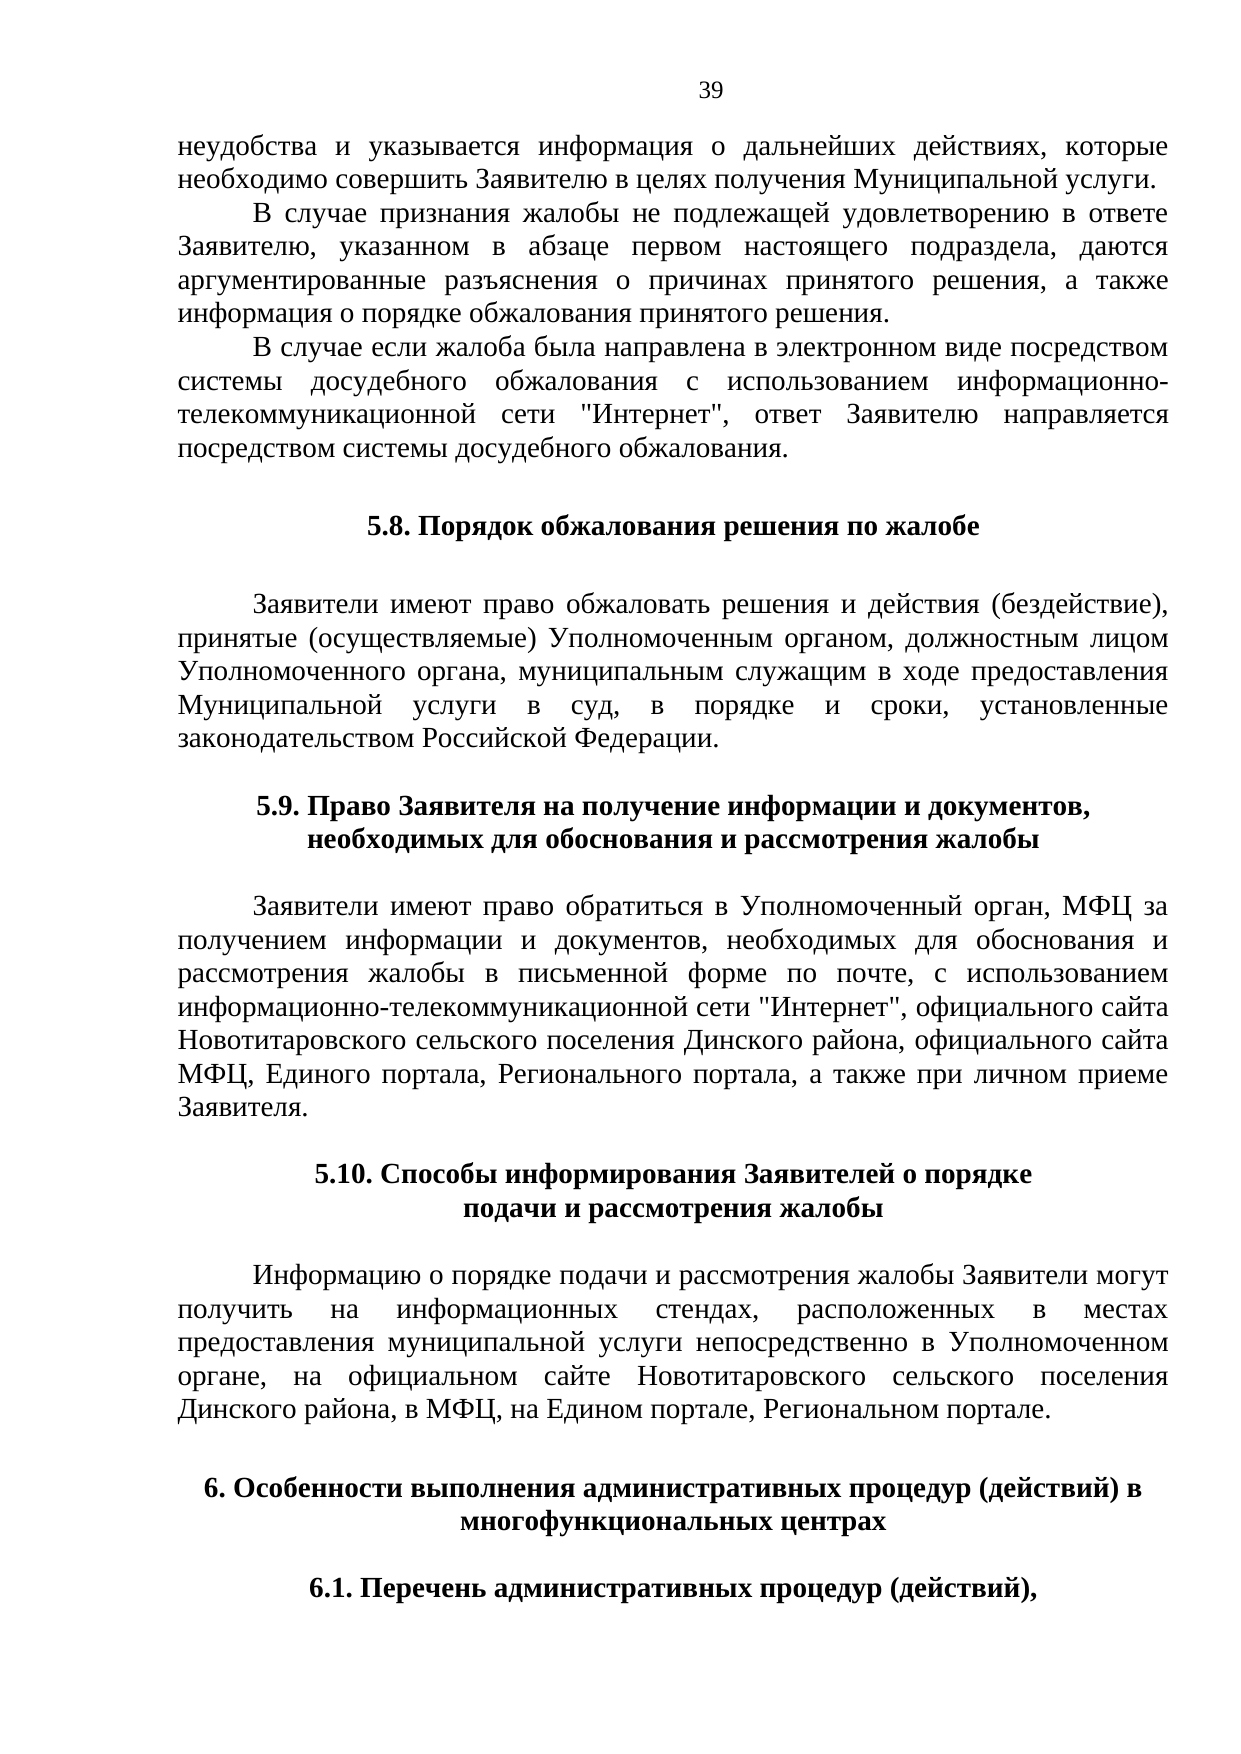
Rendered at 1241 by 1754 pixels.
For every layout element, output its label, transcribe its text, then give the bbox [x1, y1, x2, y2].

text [177, 128, 1169, 195]
subtitle подачи и рассмотрения жалобы [177, 1190, 1169, 1224]
subtitle 5.10. Способы информирования Заявителей о порядке [177, 1157, 1169, 1190]
text Заявители имеют право обжаловать решения и действия (бездействие), принятые (осуществляемые) Уполномоченным органом, должностным лицом Уполномоченного органа, муниципальным служащим в ходе предоставления Муниципальной услуги в суд, в порядке и сроки, установленные законодательством Российской Федерации. [177, 586, 1169, 754]
text Заявители имеют право обратиться в Уполномоченный орган, МФЦ за получением информации и документов, необходимых для обоснования и рассмотрения жалобы в письменной форме по почте, с использованием информационно-телекоммуникационной сети "Интернет", официального сайта Новотитаровского сельского поселения Динского района, официального сайта МФЦ, Единого портала, Регионального портала, а также при личном приеме Заявителя. [177, 888, 1169, 1123]
subtitle необходимых для обоснования и рассмотрения жалобы [177, 821, 1169, 855]
subtitle 5.9. Право Заявителя на получение информации и документов, [177, 788, 1169, 821]
subtitle 5.8. Порядок обжалования решения по жалобе [177, 508, 1169, 542]
subtitle 6. Особенности выполнения административных процедур (действий) в многофункциональных центрах [177, 1470, 1169, 1537]
text В случае если жалоба была направлена в электронном виде посредством системы досудебного обжалования с использованием информационно-телекоммуникационной сети "Интернет", ответ Заявителю направляется посредством системы досудебного обжалования. [177, 329, 1169, 463]
subtitle 6.1. Перечень административных процедур (действий), [177, 1570, 1169, 1604]
text В случае признания жалобы не подлежащей удовлетворению в ответе Заявителю, указанном в абзаце первом настоящего подраздела, даются аргументированные разъяснения о причинах принятого решения, а также информация о порядке обжалования принятого решения. [177, 195, 1169, 329]
text Информацию о порядке подачи и рассмотрения жалобы Заявители могут получить на информационных стендах, расположенных в местах предоставления муниципальной услуги непосредственно в Уполномоченном органе, на официальном сайте Новотитаровского сельского поселения Динского района, в МФЦ, на Едином портале, Региональном портале. [177, 1257, 1169, 1425]
